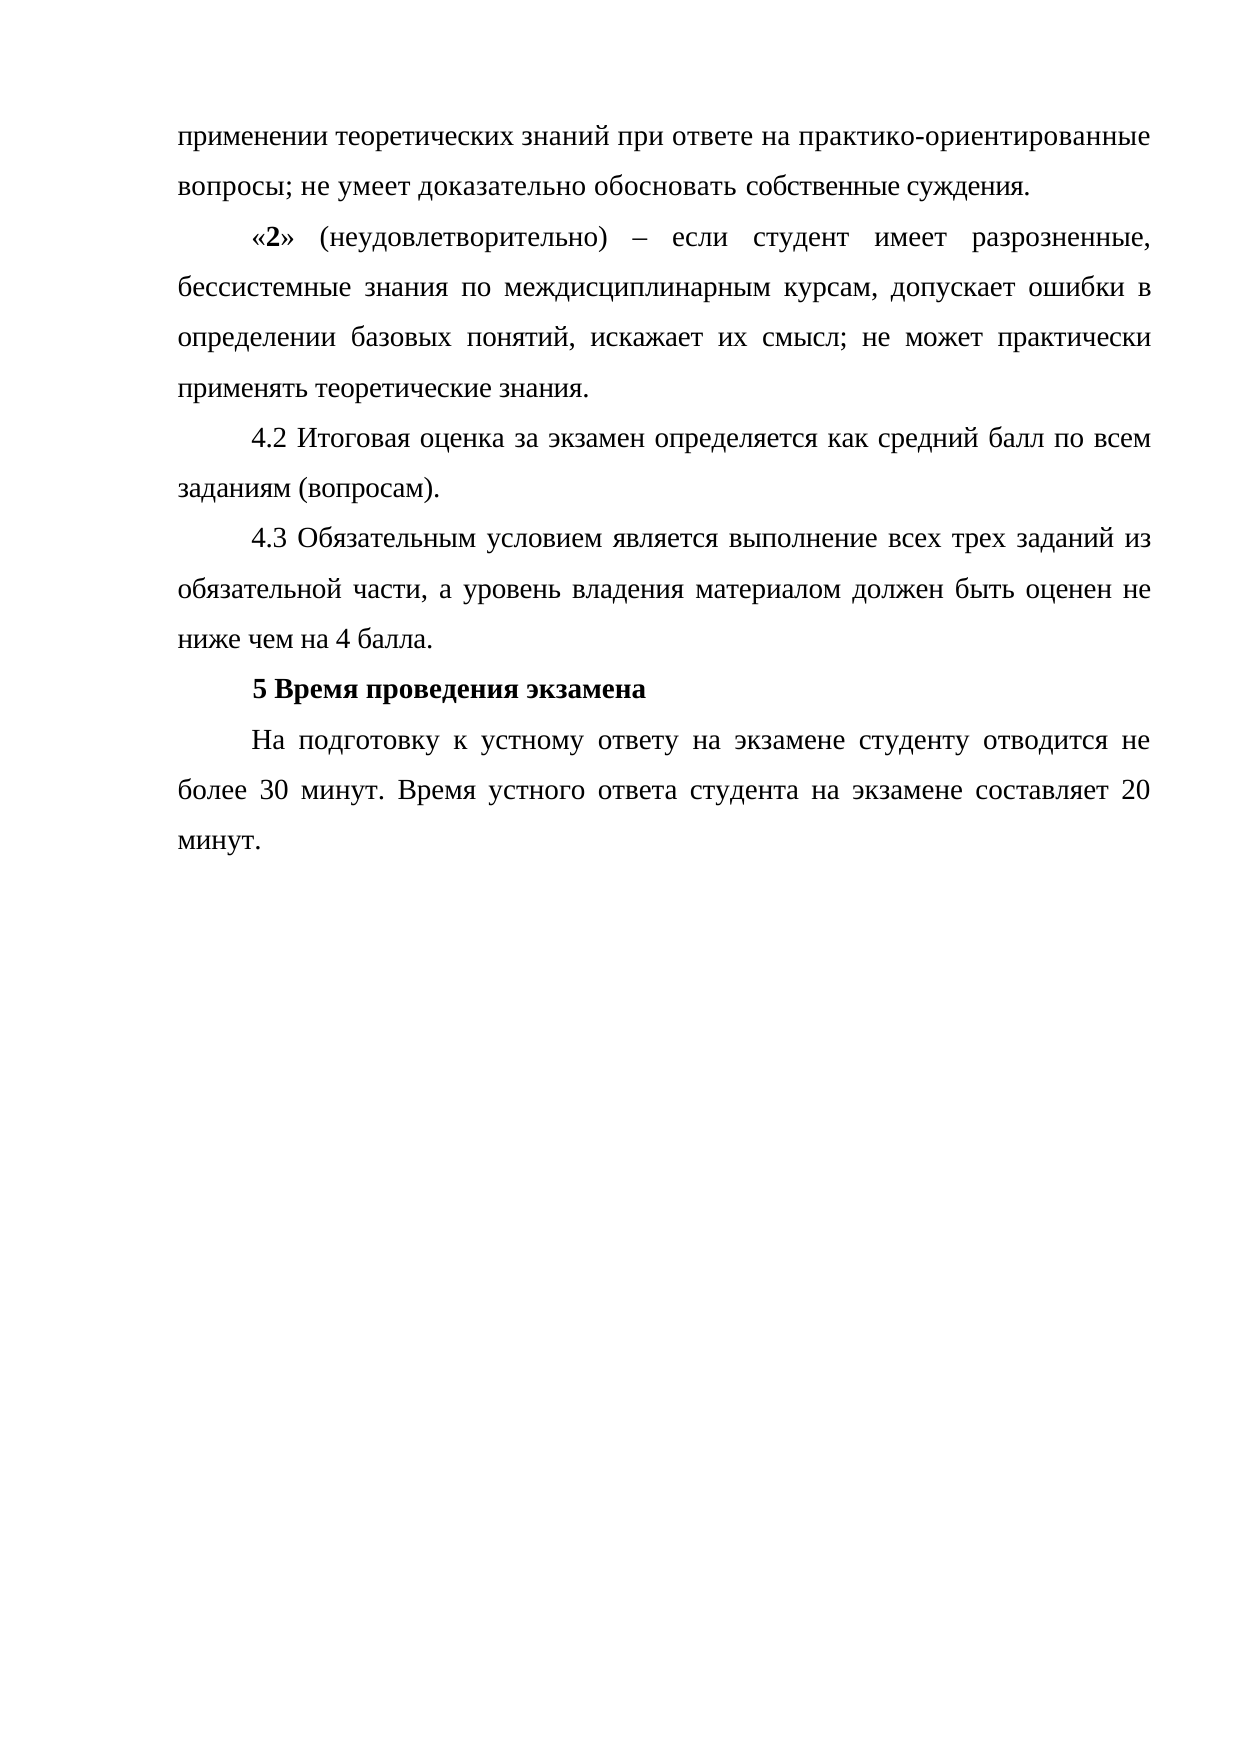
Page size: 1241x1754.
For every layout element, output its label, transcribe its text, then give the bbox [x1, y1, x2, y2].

text 4.2 Итоговая оценка за экзамен определяется как средний балл по всем заданиям (вопросам). [177, 420, 1152, 504]
text На подготовку к устному ответу на экзамене студенту отводится не более 30 минут. Время устного ответа студента на экзамене составляет 20 минут. [177, 722, 1152, 856]
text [177, 118, 1152, 202]
text «2» (неудовлетворительно) – если студент имеет разрозненные, бессистемные знания по междисциплинарным курсам, допускает ошибки в определении базовых понятий, искажает их смысл; не может практически применять теоретические знания. [177, 219, 1152, 403]
text 5 Время проведения экзамена [177, 672, 1152, 705]
text 4.3 Обязательным условием является выполнение всех трех заданий из обязательной части, а уровень владения материалом должен быть оценен не ниже чем на 4 балла. [177, 521, 1152, 655]
